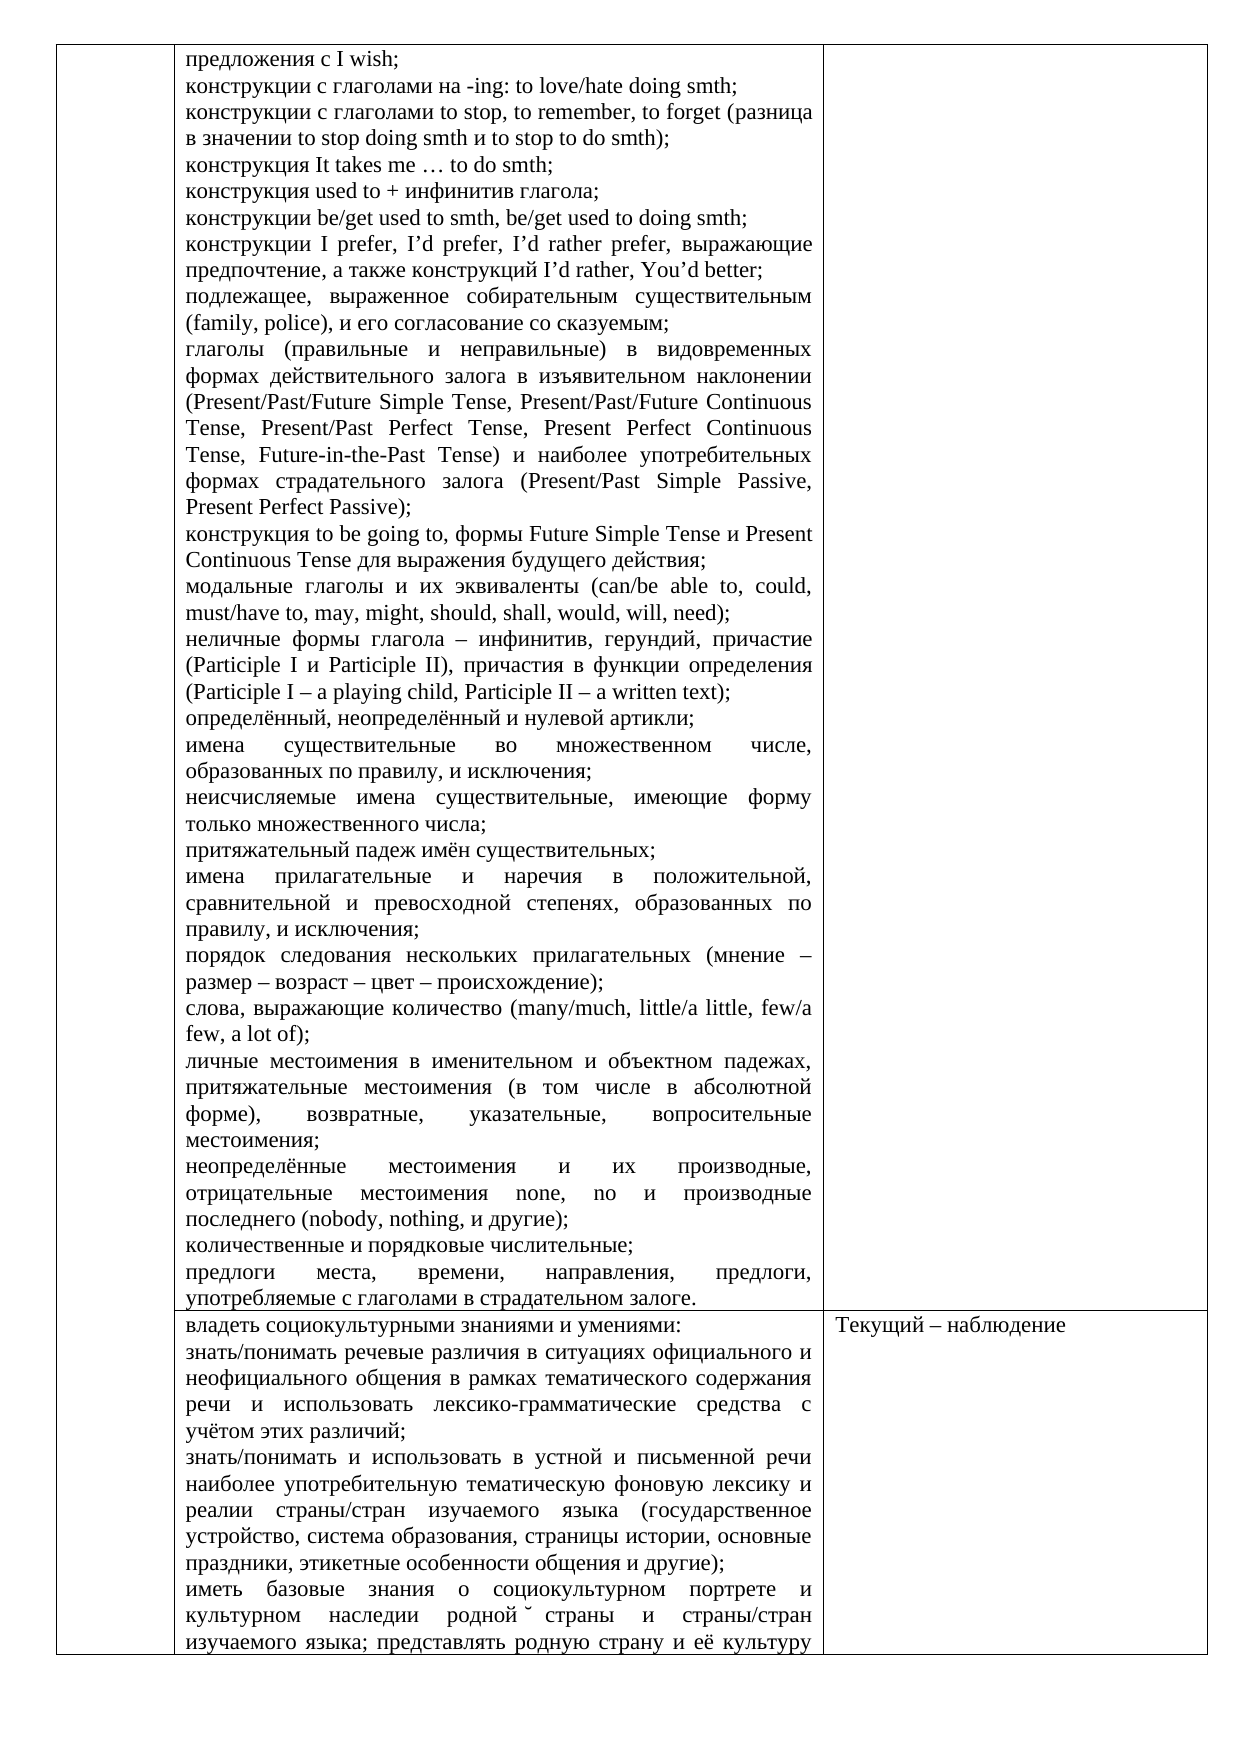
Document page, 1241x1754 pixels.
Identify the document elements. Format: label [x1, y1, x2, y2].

table_cell [824, 45, 1207, 1310]
table_cell [175, 1311, 823, 1654]
table_cell [824, 1311, 1207, 1654]
table_cell [175, 45, 823, 1310]
